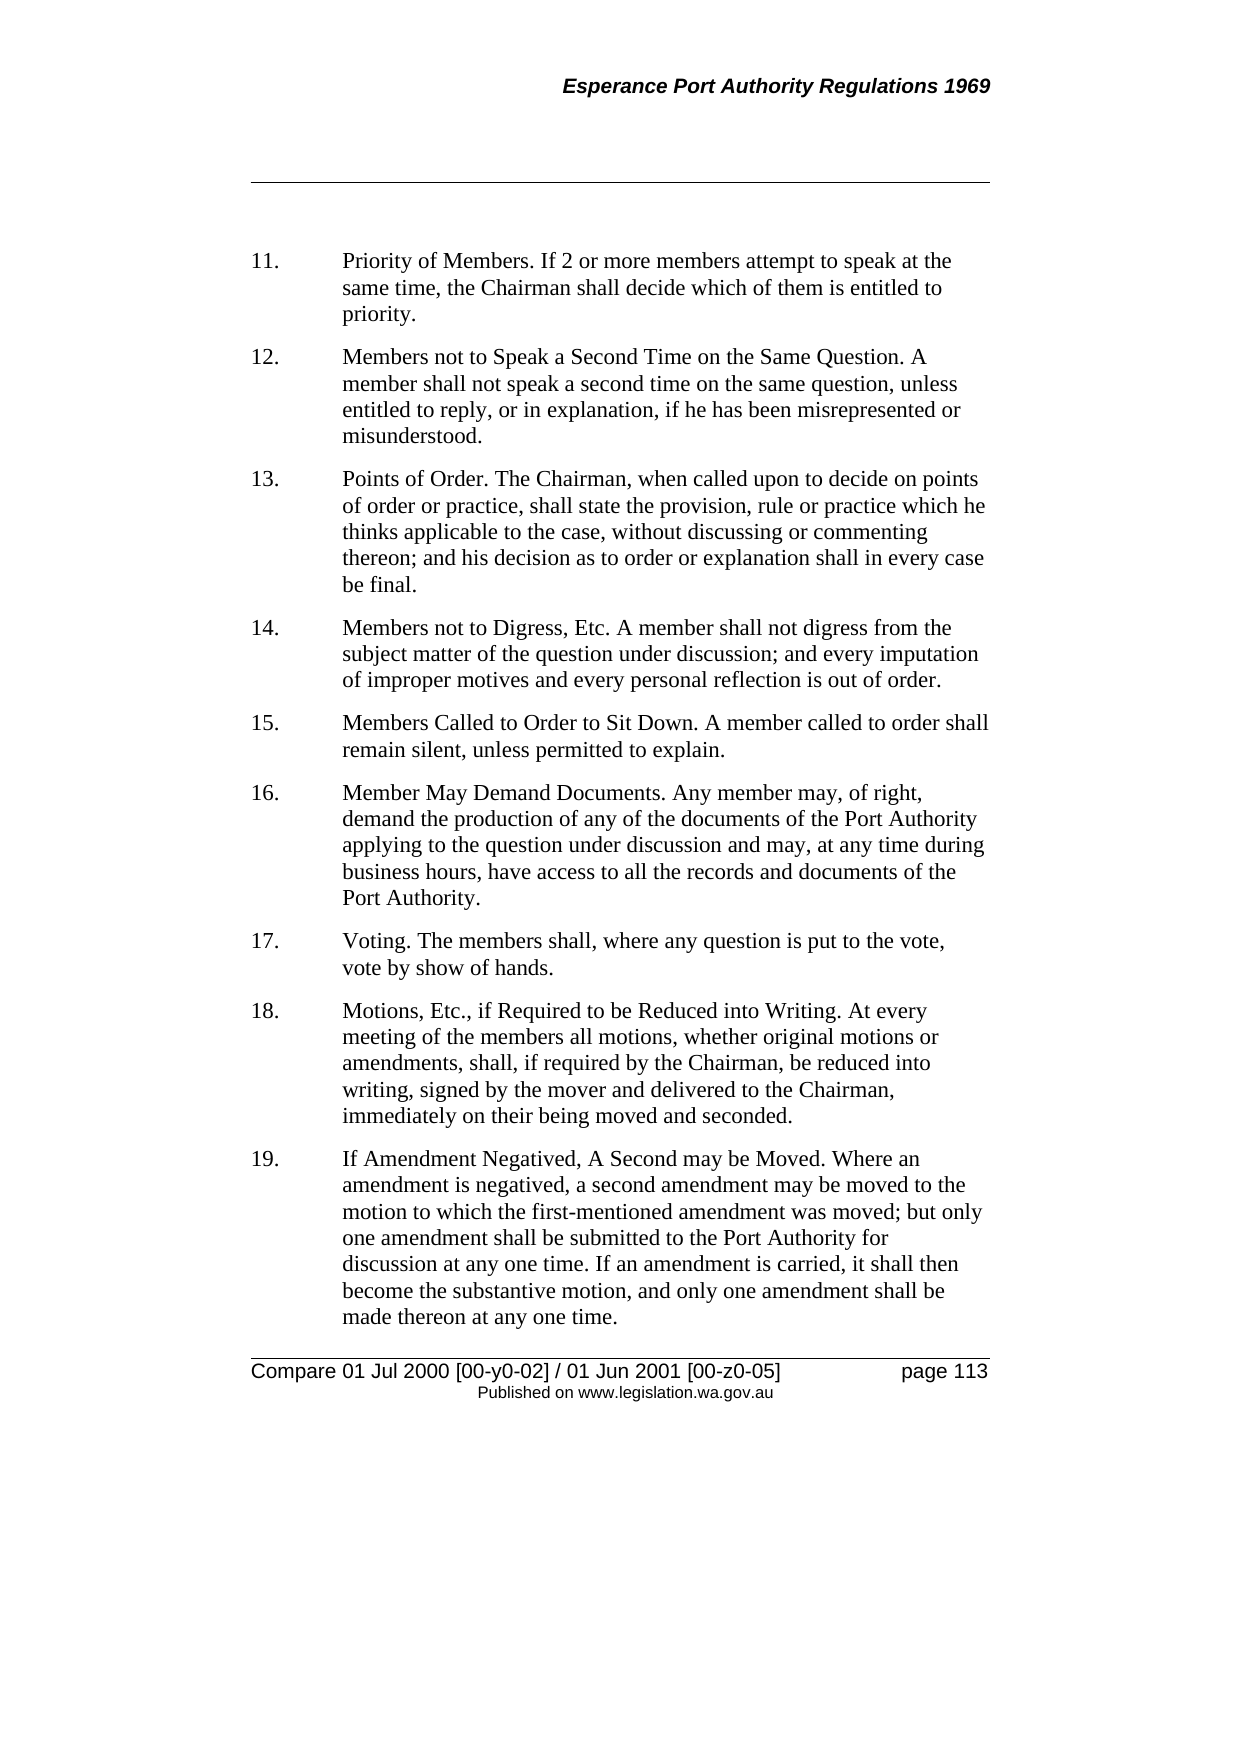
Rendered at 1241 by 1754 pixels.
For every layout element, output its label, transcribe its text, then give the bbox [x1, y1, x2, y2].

text 18. Motions, Etc., if Required to be Reduced into Writing. At every meeting of the members all motions, whether original motions or amendments, shall, if required by the Chairman, be reduced into writing, signed by the mover and delivered to the Chairman, immediately on their being moved and seconded. [251, 997, 990, 1128]
text 13. Points of Order. The Chairman, when called upon to decide on points of order or practice, shall state the provision, rule or practice which he thinks applicable to the case, without discussing or commenting thereon; and his decision as to order or explanation shall in every case be final. [251, 465, 990, 597]
text 11. Priority of Members. If 2 or more members attempt to speak at the same time, the Chairman shall decide which of them is entitled to priority. [251, 247, 990, 327]
text 17. Voting. The members shall, where any question is put to the vote, vote by show of hands. [251, 927, 990, 980]
text 16. Member May Demand Documents. Any member may, of right, demand the production of any of the documents of the Port Authority applying to the question under discussion and may, at any time during business hours, have access to all the records and documents of the Port Authority. [251, 779, 990, 911]
text 15. Members Called to Order to Sit Down. A member called to order shall remain silent, unless permitted to explain. [251, 709, 990, 762]
text 12. Members not to Speak a Second Time on the Same Question. A member shall not speak a second time on the same question, unless entitled to reply, or in explanation, if he has been misrepresented or misunderstood. [251, 343, 990, 449]
text 14. Members not to Digress, Etc. A member shall not digress from the subject matter of the question under discussion; and every imputation of improper motives and every personal reflection is out of order. [251, 614, 990, 693]
text 19. If Amendment Negatived, A Second may be Moved. Where an amendment is negatived, a second amendment may be moved to the motion to which the first-mentioned amendment was moved; but only one amendment shall be submitted to the Port Authority for discussion at any one time. If an amendment is carried, it shall then become the substantive motion, and only one amendment shall be made thereon at any one time. [251, 1145, 990, 1329]
